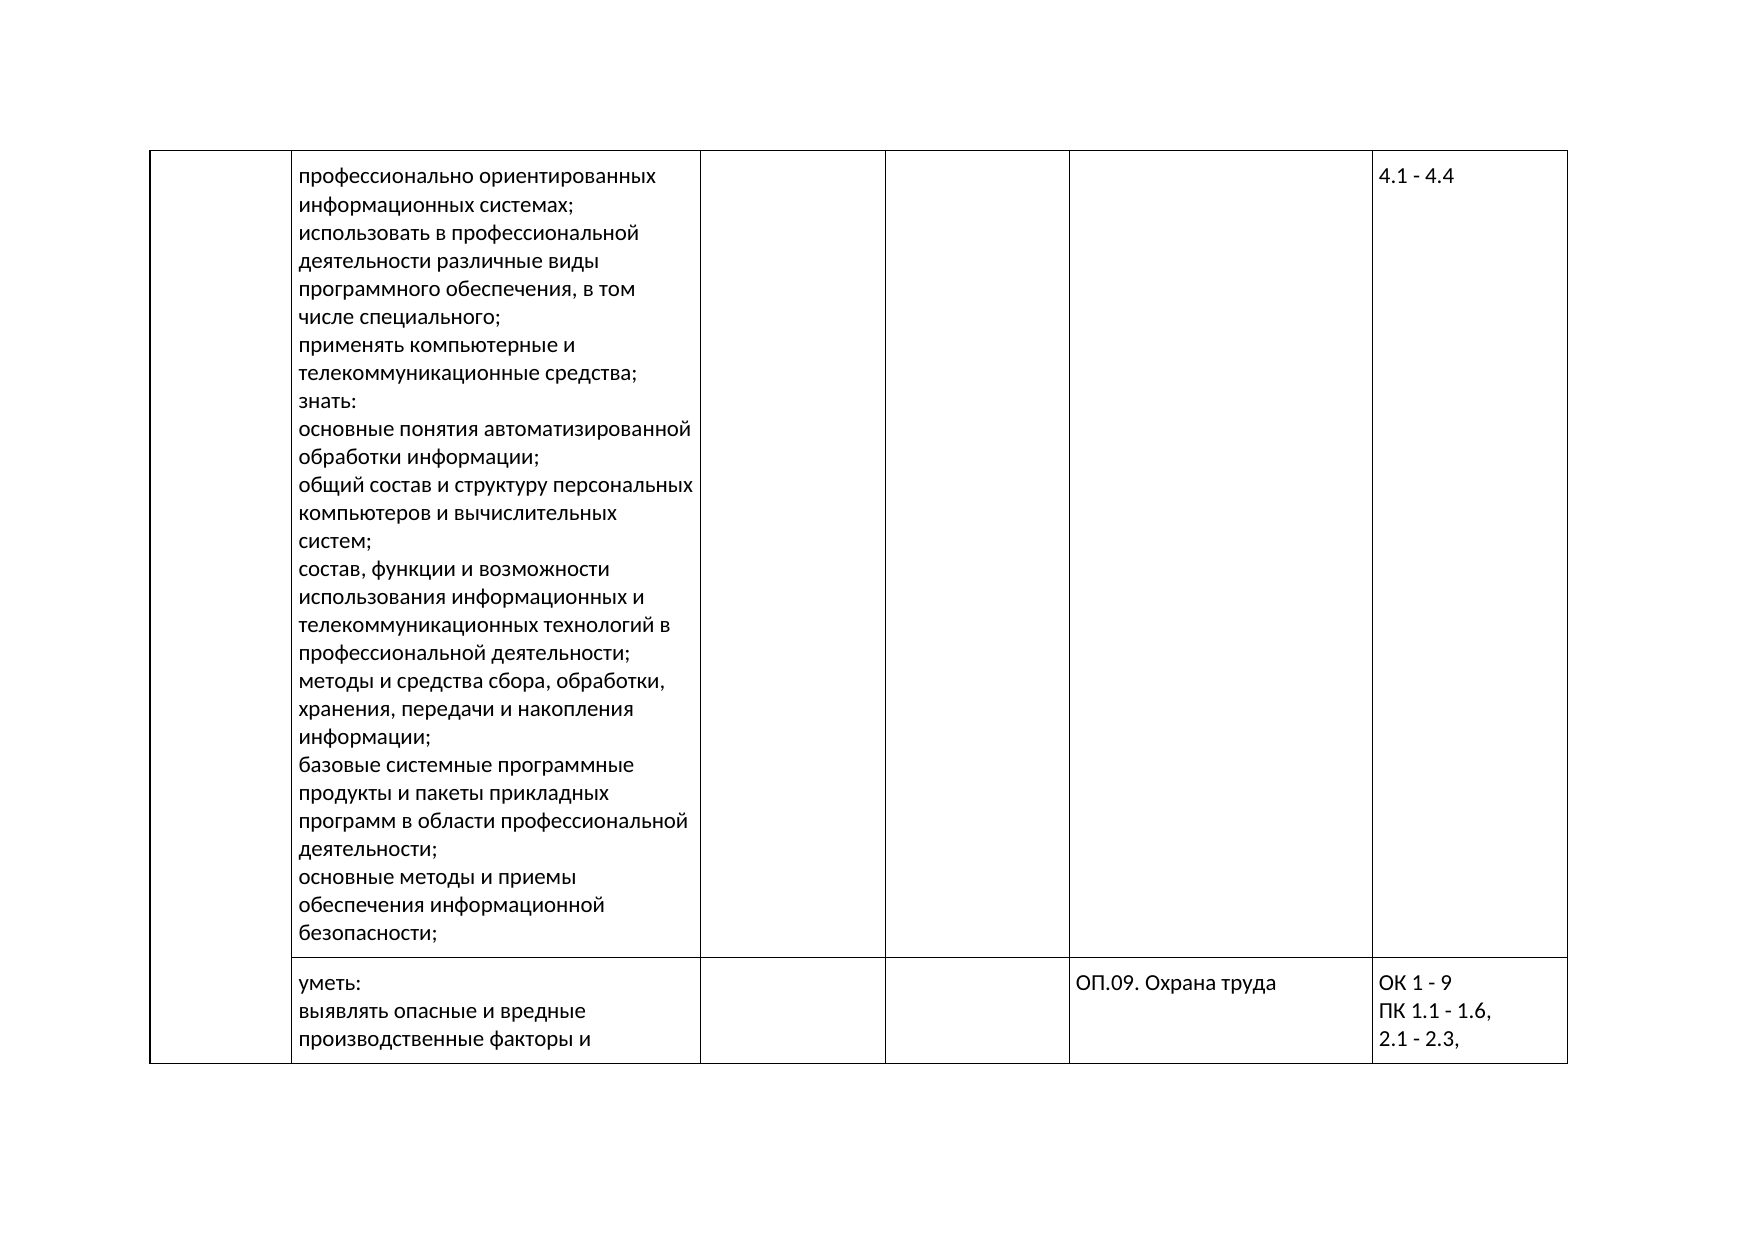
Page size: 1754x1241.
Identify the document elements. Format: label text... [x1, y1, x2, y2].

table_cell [292, 958, 700, 1063]
table_cell ОП.09. Охрана труда [1070, 958, 1372, 1063]
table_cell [1373, 151, 1567, 957]
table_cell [1373, 958, 1567, 1063]
table_cell [886, 151, 1069, 957]
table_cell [292, 151, 700, 957]
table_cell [1070, 151, 1372, 957]
table_cell [886, 958, 1069, 1063]
table_cell [701, 151, 885, 957]
table_cell [701, 958, 885, 1063]
